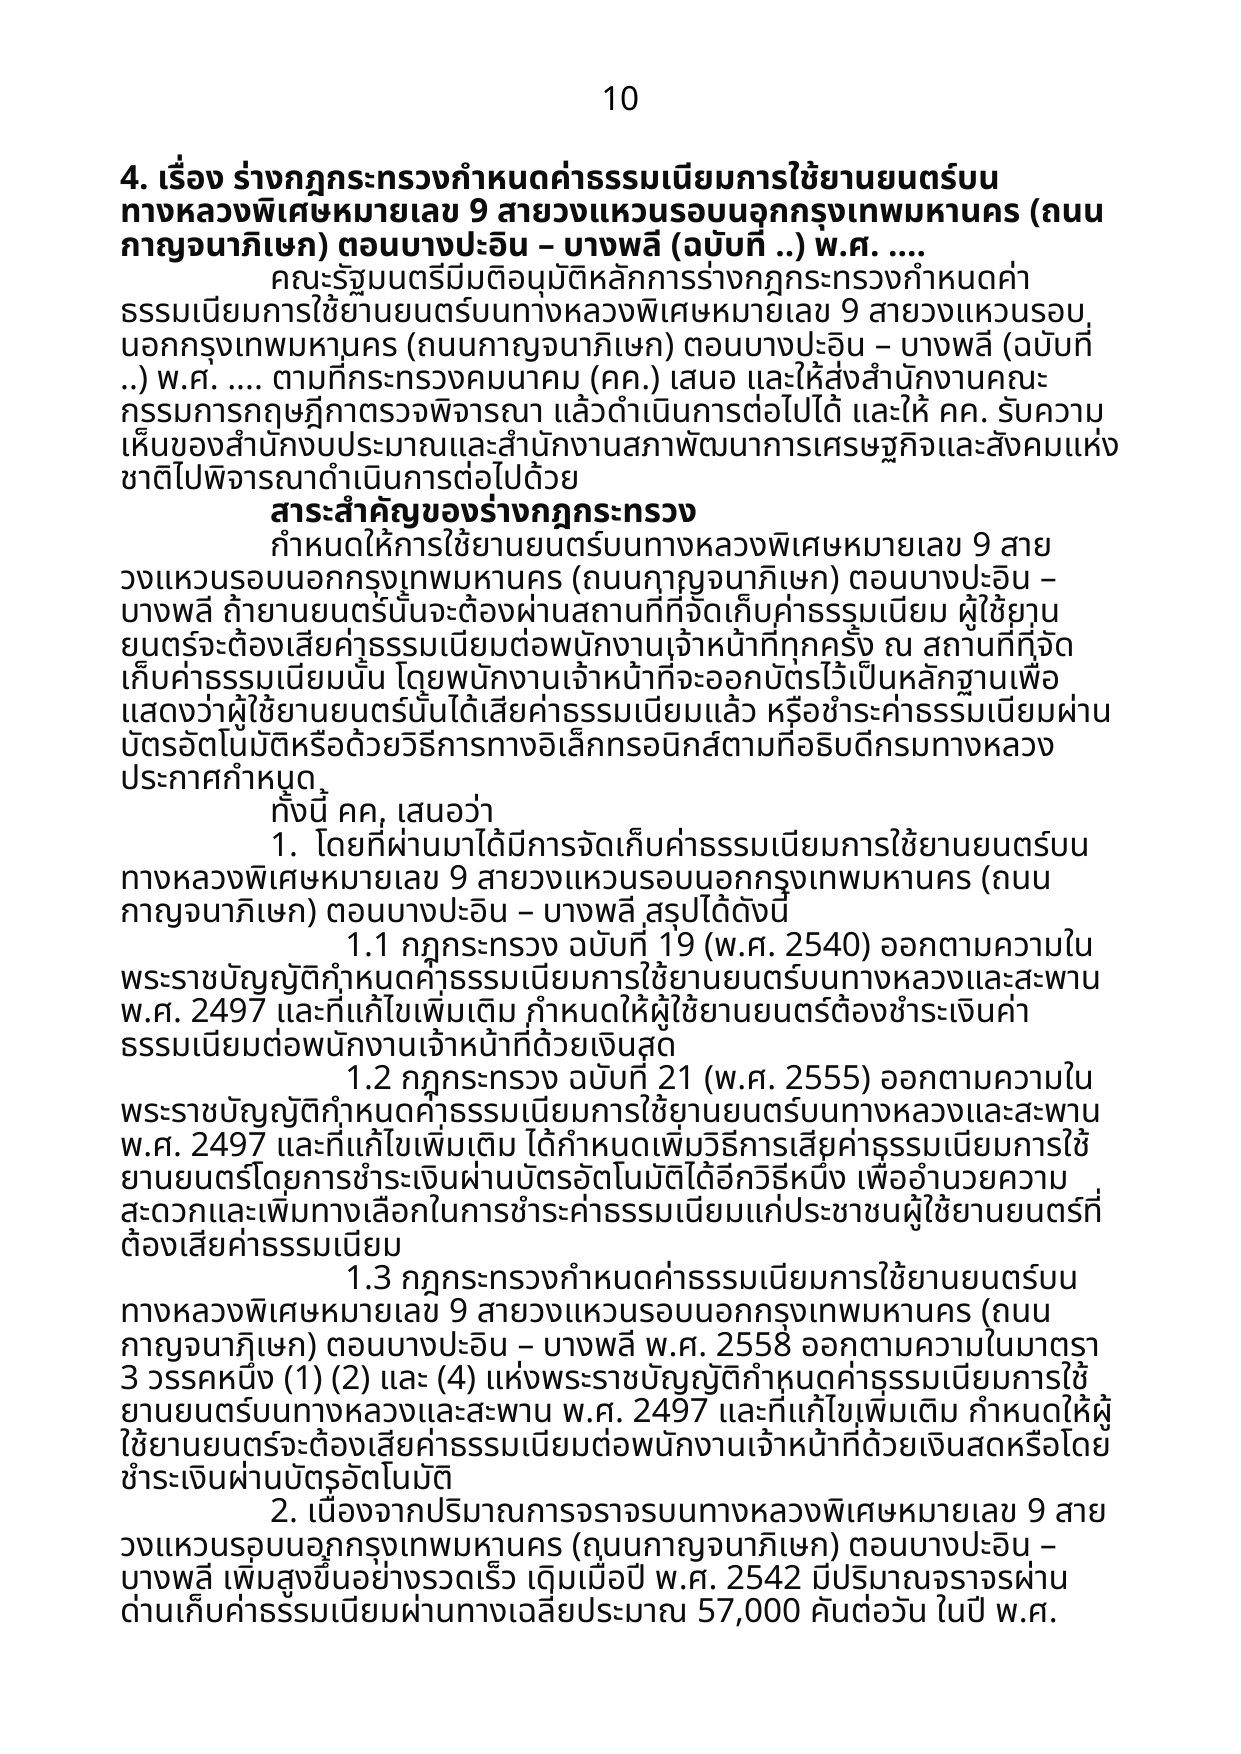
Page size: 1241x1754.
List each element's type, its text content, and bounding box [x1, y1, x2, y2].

text 1. โดยที่ผ่านมาได้มีการจัดเก็บค่าธรรมเนียมการใช้ยานยนตร์บนทางหลวงพิเศษหมายเลข 9 สายวงแหวนรอบนอกกรุงเทพมหานคร (ถนนกาญจนาภิเษก) ตอนบางปะอิน – บางพลี สรุปได้ดังนี้ [120, 829, 1120, 929]
text ทั้งนี้ คค. เสนอว่า [120, 796, 1120, 829]
text คณะรัฐมนตรีมีมติอนุมัติหลักการร่างกฎกระทรวงกำหนดค่าธรรมเนียมการใช้ยานยนตร์บนทางหลวงพิเศษหมายเลข 9 สายวงแหวนรอบนอกกรุงเทพมหานคร (ถนนกาญจนาภิเษก) ตอนบางปะอิน – บางพลี (ฉบับที่ ..) พ.ศ. .... ตามที่กระทรวงคมนาคม (คค.) เสนอ และให้ส่งสำนักงานคณะกรรมการกฤษฎีกาตรวจพิจารณา แล้วดำเนินการต่อไปได้ และให้ คค. รับความเห็นของสำนักงบประมาณและสำนักงานสภาพัฒนาการเศรษฐกิจและสังคมแห่งชาติไปพิจารณาดำเนินการต่อไปด้วย [120, 263, 1120, 496]
text 1.1 กฎกระทรวง ฉบับที่ 19 (พ.ศ. 2540) ออกตามความในพระราชบัญญัติกำหนดค่าธรรมเนียมการใช้ยานยนตร์บนทางหลวงและสะพาน พ.ศ. 2497 และที่แก้ไขเพิ่มเติม กำหนดให้ผู้ใช้ยานยนตร์ต้องชำระเงินค่าธรรมเนียมต่อพนักงานเจ้าหน้าที่ด้วยเงินสด [120, 929, 1120, 1063]
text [120, 1496, 1120, 1629]
text สาระสำคัญของร่างกฎกระทรวง [120, 496, 1120, 529]
text 1.3 กฎกระทรวงกำหนดค่าธรรมเนียมการใช้ยานยนตร์บนทางหลวงพิเศษหมายเลข 9 สายวงแหวนรอบนอกกรุงเทพมหานคร (ถนนกาญจนาภิเษก) ตอนบางปะอิน – บางพลี พ.ศ. 2558 ออกตามความในมาตรา 3 วรรคหนึ่ง (1) (2) และ (4) แห่งพระราชบัญญัติกำหนดค่าธรรมเนียมการใช้ยานยนตร์บนทางหลวงและสะพาน พ.ศ. 2497 และที่แก้ไขเพิ่มเติม กำหนดให้ผู้ใช้ยานยนตร์จะต้องเสียค่าธรรมเนียมต่อพนักงานเจ้าหน้าที่ด้วยเงินสดหรือโดยชำระเงินผ่านบัตรอัตโนมัติ [120, 1263, 1120, 1496]
text 4. เรื่อง ร่างกฎกระทรวงกำหนดค่าธรรมเนียมการใช้ยานยนตร์บนทางหลวงพิเศษหมายเลข 9 สายวงแหวนรอบนอกกรุงเทพมหานคร (ถนนกาญจนาภิเษก) ตอนบางปะอิน – บางพลี (ฉบับที่ ..) พ.ศ. .... [120, 163, 1120, 263]
text 1.2 กฎกระทรวง ฉบับที่ 21 (พ.ศ. 2555) ออกตามความในพระราชบัญญัติกำหนดค่าธรรมเนียมการใช้ยานยนตร์บนทางหลวงและสะพาน พ.ศ. 2497 และที่แก้ไขเพิ่มเติม ได้กำหนดเพิ่มวิธีการเสียค่าธรรมเนียมการใช้ยานยนตร์โดยการชำระเงินผ่านบัตรอัตโนมัติได้อีกวิธีหนึ่ง เพื่ออำนวยความสะดวกและเพิ่มทางเลือกในการชำระค่าธรรมเนียมแก่ประชาชนผู้ใช้ยานยนตร์ที่ต้องเสียค่าธรรมเนียม [120, 1063, 1120, 1263]
text กำหนดให้การใช้ยานยนตร์บนทางหลวงพิเศษหมายเลข 9 สายวงแหวนรอบนอกกรุงเทพมหานคร (ถนนกาญจนาภิเษก) ตอนบางปะอิน – บางพลี ถ้ายานยนตร์นั้นจะต้องผ่านสถานที่ที่จัดเก็บค่าธรรมเนียม ผู้ใช้ยานยนตร์จะต้องเสียค่าธรรมเนียมต่อพนักงานเจ้าหน้าที่ทุกครั้ง ณ สถานที่ที่จัดเก็บค่าธรรมเนียมนั้น โดยพนักงานเจ้าหน้าที่จะออกบัตรไว้เป็นหลักฐานเพื่อแสดงว่าผู้ใช้ยานยนตร์นั้นได้เสียค่าธรรมเนียมแล้ว หรือชำระค่าธรรมเนียมผ่านบัตรอัตโนมัติหรือด้วยวิธีการทางอิเล็กทรอนิกส์ตามที่อธิบดีกรมทางหลวงประกาศกำหนด [120, 529, 1120, 796]
